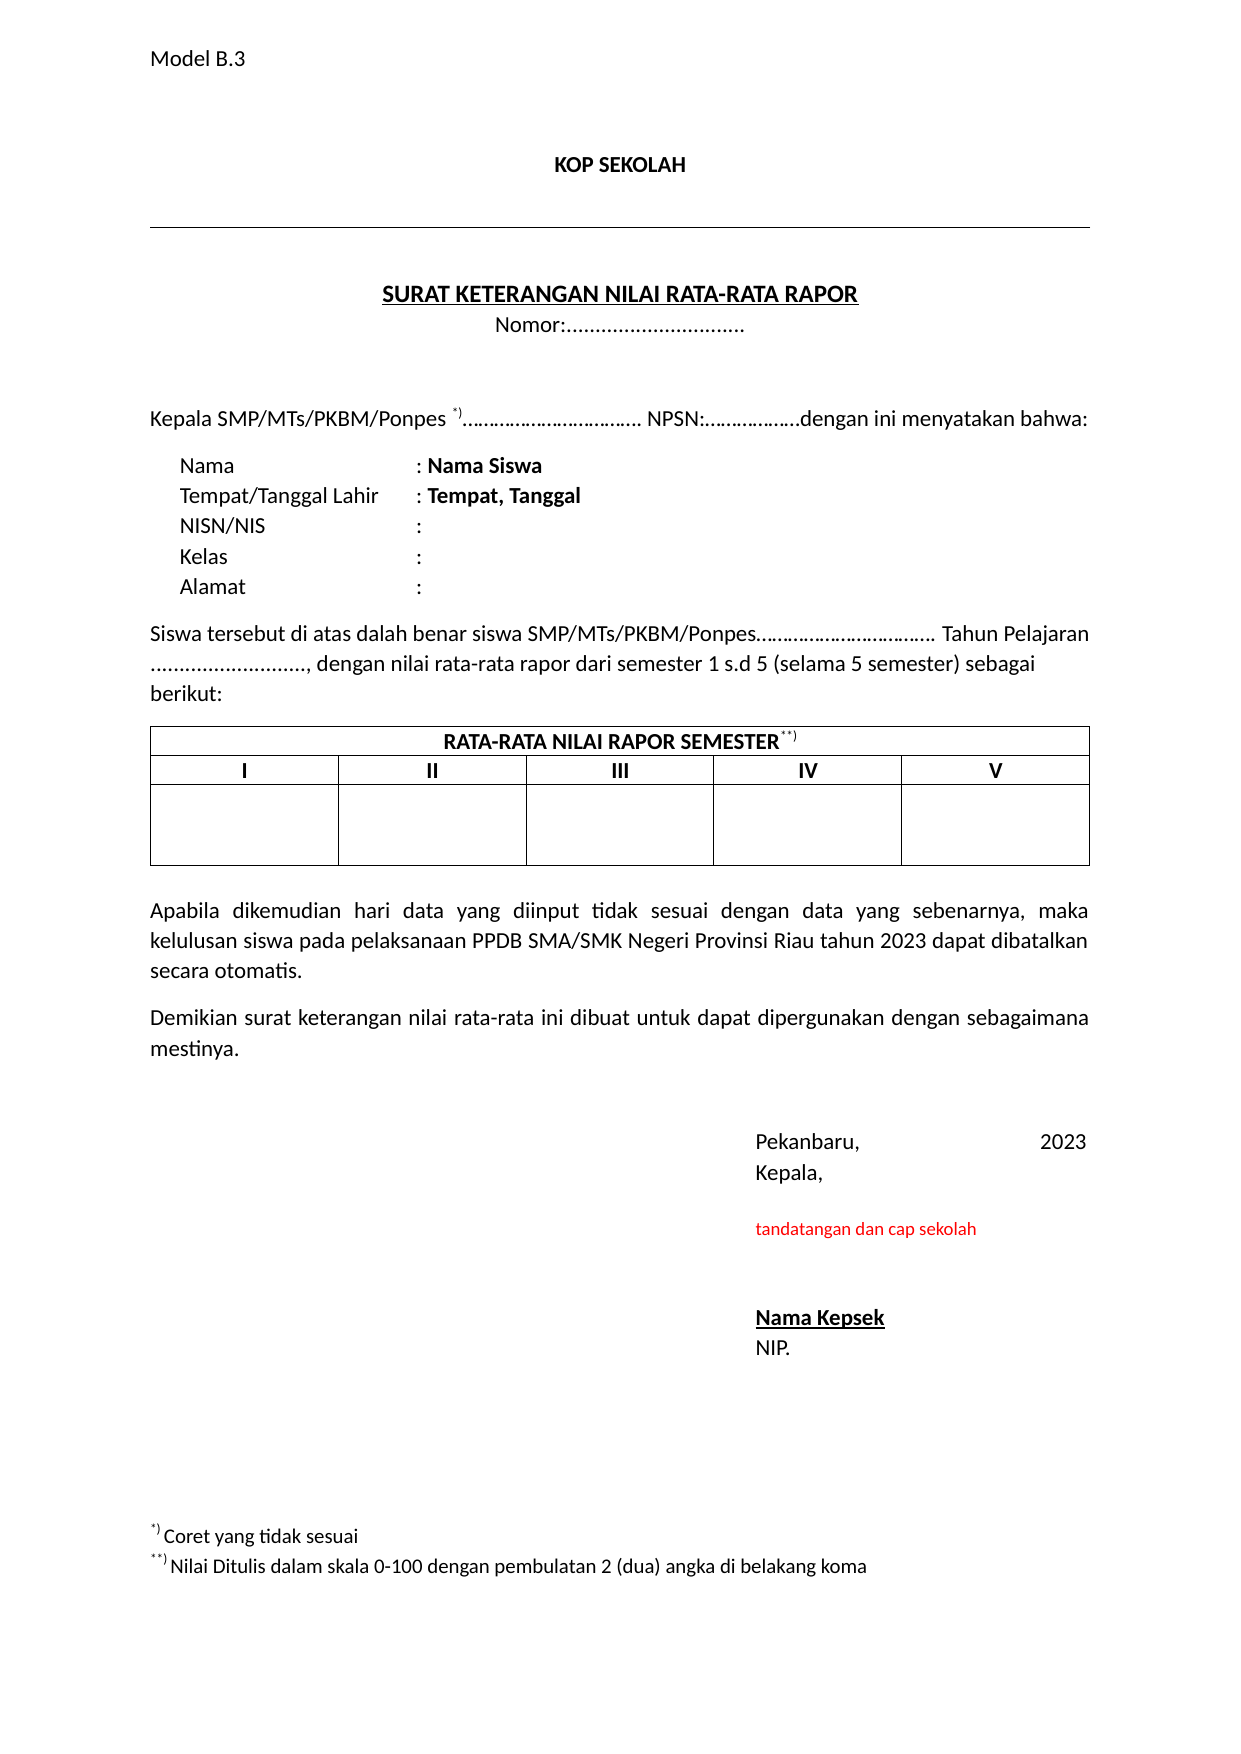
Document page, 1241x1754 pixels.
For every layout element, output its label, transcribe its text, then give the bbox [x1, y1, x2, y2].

text *) Coret yang tidak sesuai **) Nilai Ditulis dalam skala 0-100 dengan pembulatan 2 (dua) angka di belakang koma [150, 1521, 1090, 1579]
table_cell I [151, 756, 338, 784]
table_header RATA-RATA NILAI RAPOR SEMESTER**) [151, 727, 1089, 755]
text SURAT KETERANGAN NILAI RATA-RATA RAPOR Nomor:............................... [150, 247, 1090, 338]
text Demikian surat keterangan nilai rata-rata ini dibuat untuk dapat dipergunakan dengan sebagaimana mestinya. [150, 1003, 1090, 1062]
text Pekanbaru, 2023 Kepala, tandatangan dan cap sekolah Nama Kepsek NIP. [755, 1127, 1090, 1361]
table_cell [714, 785, 901, 865]
table_cell [902, 785, 1089, 865]
table_cell II [339, 756, 526, 784]
table_cell [527, 785, 713, 865]
table_cell [339, 785, 526, 865]
text Kepala SMP/MTs/PKBM/Ponpes *)……………………………. NPSN:………………dengan ini menyatakan bahwa: [150, 404, 1090, 432]
text KOP SEKOLAH [150, 150, 1090, 178]
table_cell V [902, 756, 1089, 784]
text Apabila dikemudian hari data yang diinput tidak sesuai dengan data yang sebenarnya, maka kelulusan siswa pada pelaksanaan PPDB SMA/SMK Negeri Provinsi Riau tahun 2023 dapat dibatalkan secara otomatis. [150, 866, 1090, 984]
text Siswa tersebut di atas dalah benar siswa SMP/MTs/PKBM/Ponpes……………………………. Tahun Pelajaran ..........................., dengan nilai rata-rata rapor dari semester 1 s.d 5 (selama 5 semester) sebagai berikut: [150, 619, 1090, 707]
table_cell III [527, 756, 713, 784]
text Nama : Nama Siswa Tempat/Tanggal Lahir : Tempat, Tanggal NISN/NIS : Kelas : Alamat : [179, 451, 1090, 600]
table_cell [151, 785, 338, 865]
table_cell IV [714, 756, 901, 784]
